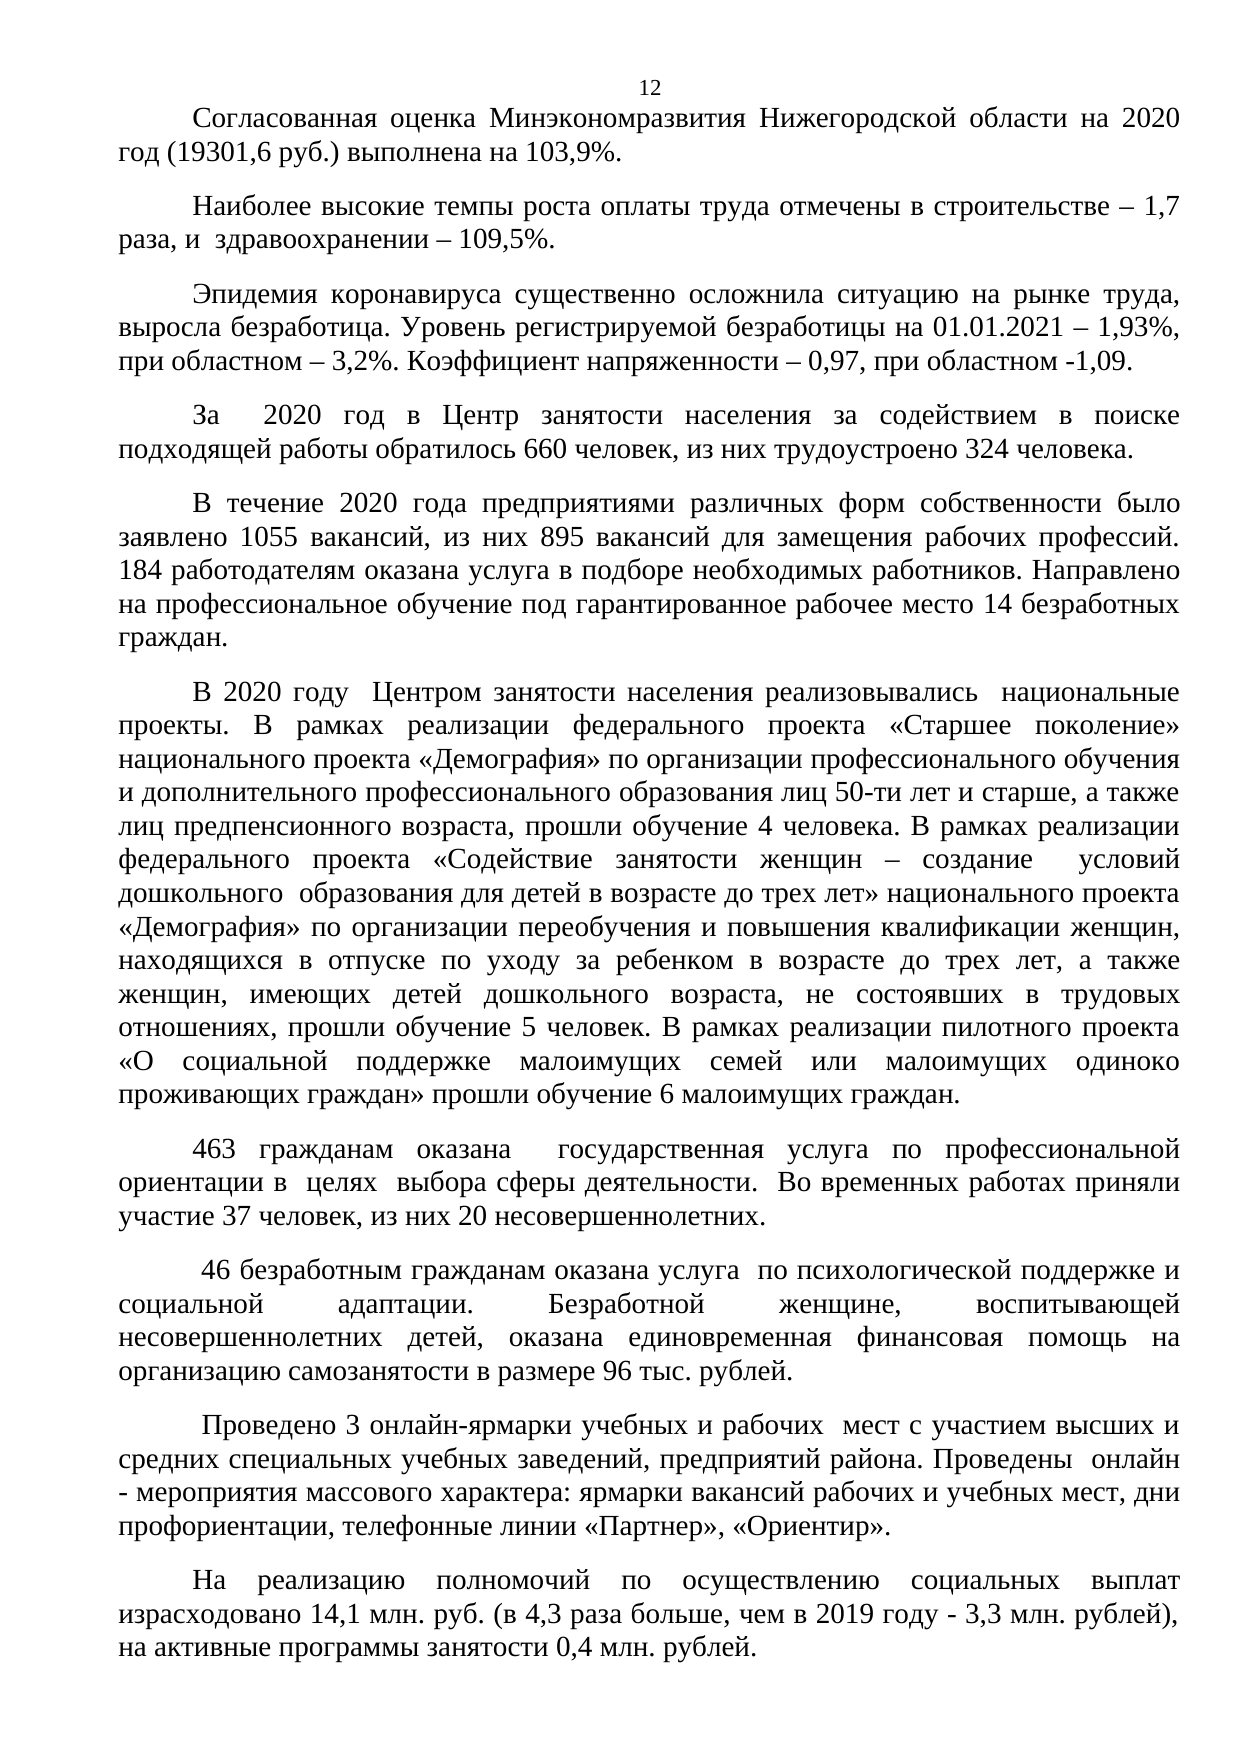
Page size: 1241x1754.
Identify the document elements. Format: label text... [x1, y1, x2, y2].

text Проведено 3 онлайн-ярмарки учебных и рабочих мест с участием высших и средних специальных учебных заведений, предприятий района. Проведены онлайн - мероприятия массового характера: ярмарки вакансий рабочих и учебных мест, дни профориентации, телефонные линии «Партнер», «Ориентир». [118, 1407, 1181, 1541]
text В 2020 году Центром занятости населения реализовывались национальные проекты. В рамках реализации федерального проекта «Старшее поколение» национального проекта «Демография» по организации профессионального обучения и дополнительного профессионального образования лиц 50-ти лет и старше, а также лиц предпенсионного возраста, прошли обучение 4 человека. В рамках реализации федерального проекта «Содействие занятости женщин – создание условий дошкольного образования для детей в возрасте до трех лет» национального проекта «Демография» по организации переобучения и повышения квалификации женщин, находящихся в отпуске по уходу за ребенком в возрасте до трех лет, а также женщин, имеющих детей дошкольного возраста, не состоявших в трудовых отношениях, прошли обучение 5 человек. В рамках реализации пилотного проекта «О социальной поддержке малоимущих семей или малоимущих одиноко проживающих граждан» прошли обучение 6 малоимущих граждан. [118, 674, 1181, 1110]
text В течение 2020 года предприятиями различных форм собственности было заявлено 1055 вакансий, из них 895 вакансий для замещения рабочих профессий. 184 работодателям оказана услуга в подборе необходимых работников. Направлено на профессиональное обучение под гарантированное рабочее место 14 безработных граждан. [118, 485, 1181, 653]
text 463 гражданам оказана государственная услуга по профессиональной ориентации в целях выбора сферы деятельности. Во временных работах приняли участие 37 человек, из них 20 несовершеннолетних. [118, 1131, 1181, 1231]
text Эпидемия коронавируса существенно осложнила ситуацию на рынке труда, выросла безработица. Уровень регистрируемой безработицы на 01.01.2021 – 1,93%, при областном – 3,2%. Коэффициент напряженности – 0,97, при областном -1,09. [118, 276, 1181, 377]
text 46 безработным гражданам оказана услуга по психологической поддержке и социальной адаптации. Безработной женщине, воспитывающей несовершеннолетних детей, оказана единовременная финансовая помощь на организацию самозанятости в размере 96 тыс. рублей. [118, 1252, 1181, 1386]
text За 2020 год в Центр занятости населения за содействием в поиске подходящей работы обратилось 660 человек, из них трудоустроено 324 человека. [118, 397, 1181, 464]
text Согласованная оценка Минэкономразвития Нижегородской области на 2020 год (19301,6 руб.) выполнена на 103,9%. [118, 100, 1181, 167]
text На реализацию полномочий по осуществлению социальных выплат израсходовано 14,1 млн. руб. (в 4,3 раза больше, чем в 2019 году - 3,3 млн. рублей), на активные программы занятости 0,4 млн. рублей. [118, 1562, 1181, 1663]
text Наиболее высокие темпы роста оплаты труда отмечены в строительстве – 1,7 раза, и здравоохранении – 109,5%. [118, 188, 1181, 255]
